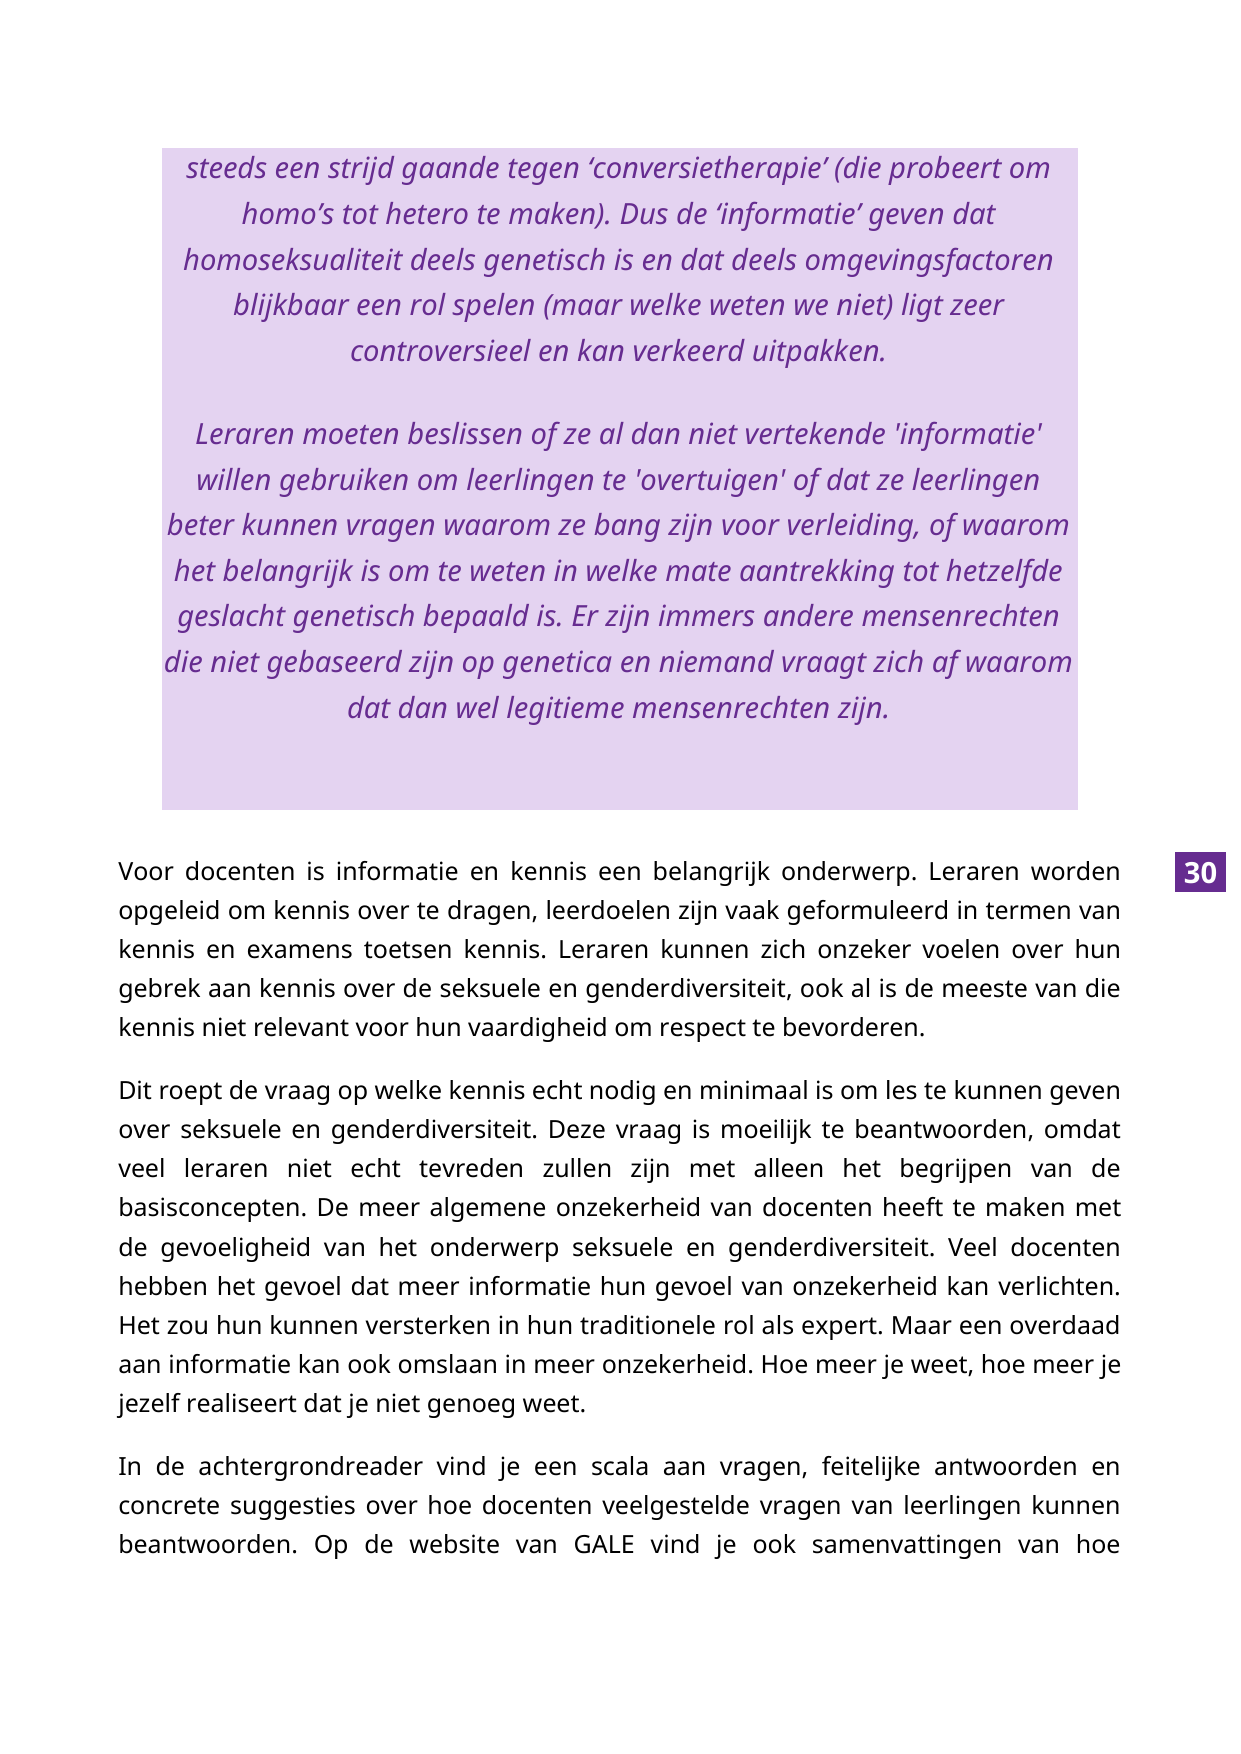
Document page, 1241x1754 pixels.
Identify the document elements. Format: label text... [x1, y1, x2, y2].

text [118, 1448, 1122, 1561]
text Leraren moeten beslissen of ze al dan niet vertekende 'informatie' willen gebruiken om leerlingen te 'overtuigen' of dat ze leerlingen beter kunnen vragen waarom ze bang zijn voor verleiding, of waarom het belangrijk is om te weten in welke mate aantrekking tot hetzelfde geslacht genetisch bepaald is. Er zijn immers andere mensenrechten die niet gebaseerd zijn op genetica en niemand vraagt zich af waarom dat dan wel legitieme mensenrechten zijn. [162, 413, 1078, 727]
text Dit roept de vraag op welke kennis echt nodig en minimaal is om les te kunnen geven over seksuele en genderdiversiteit. Deze vraag is moeilijk te beantwoorden, omdat veel leraren niet echt tevreden zullen zijn met alleen het begrijpen van de basisconcepten. De meer algemene onzekerheid van docenten heeft te maken met de gevoeligheid van het onderwerp seksuele en genderdiversiteit. Veel docenten hebben het gevoel dat meer informatie hun gevoel van onzekerheid kan verlichten. Het zou hun kunnen versterken in hun traditionele rol als expert. Maar een overdaad aan informatie kan ook omslaan in meer onzekerheid. Hoe meer je weet, hoe meer je jezelf realiseert dat je niet genoeg weet. [118, 1072, 1122, 1420]
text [162, 148, 1078, 370]
text Voor docenten is informatie en kennis een belangrijk onderwerp. Leraren worden opgeleid om kennis over te dragen, leerdoelen zijn vaak geformuleerd in termen van kennis en examens toetsen kennis. Leraren kunnen zich onzeker voelen over hun gebrek aan kennis over de seksuele en genderdiversiteit, ook al is de meeste van die kennis niet relevant voor hun vaardigheid om respect te bevorderen. [118, 853, 1122, 1044]
